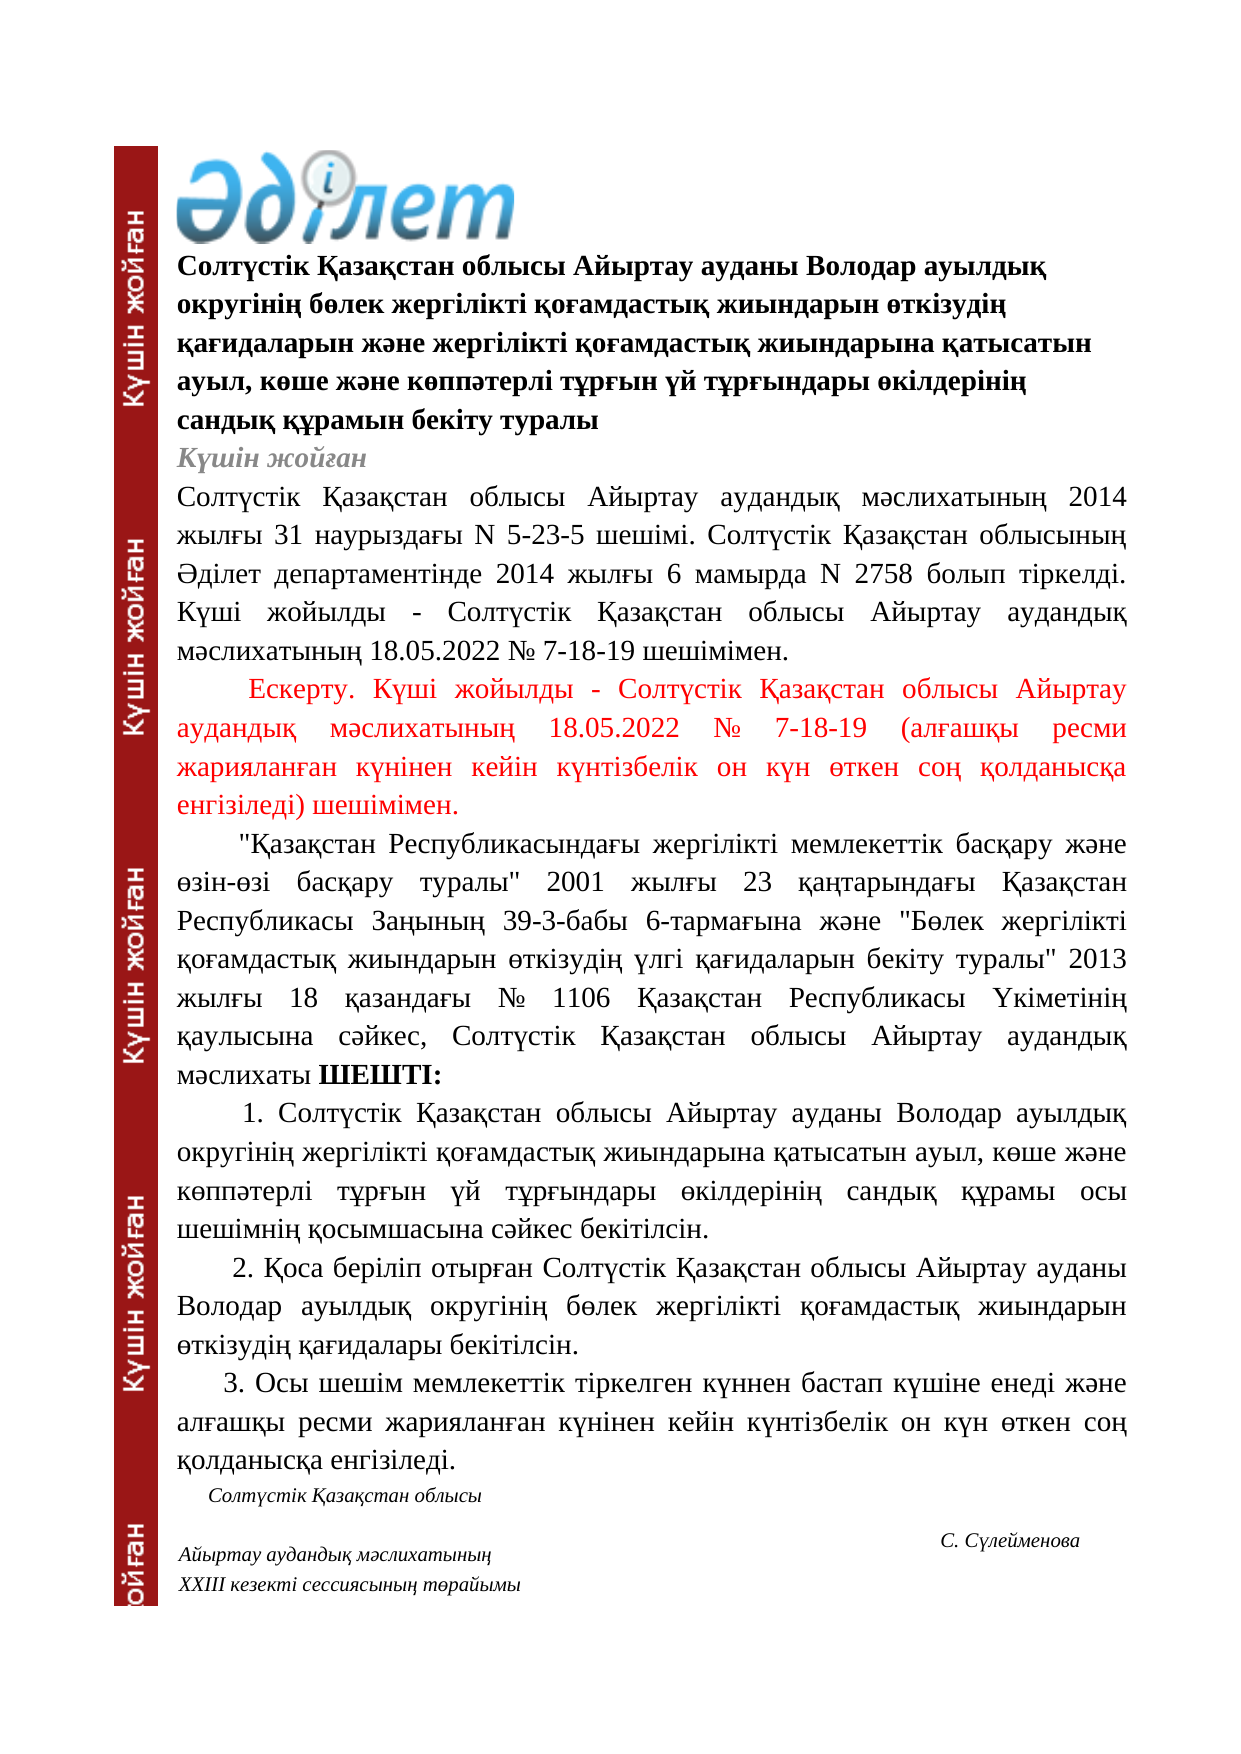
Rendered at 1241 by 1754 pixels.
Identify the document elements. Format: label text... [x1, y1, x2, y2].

picture [114, 821, 158, 826]
text 3. Осы шешім мемлекеттік тіркелген күннен бастап күшіне енеді және алғашқы ресми жарияланған күнінен кейін күнтізбелік он күн өткен соң қолданысқа енгізіледі. [112, 1365, 1128, 1476]
text Ескерту. Күші жойылды - Солтүстік Қазақстан облысы Айыртау аудандық мәслихатының 18.05.2022 № 7-18-19 (алғашқы ресми жарияланған күнінен кейін күнтізбелік он күн өткен соң қолданысқа енгізіледі) шешімімен. [112, 672, 1128, 821]
text Солтүстік Қазақстан облысы Айыртау аудандық мәслихатының 2014 жылғы 31 наурыздағы N 5-23-5 шешімі. Солтүстік Қазақстан облысының Әділет департаментінде 2014 жылғы 6 мамырда N 2758 болып тіркелді. Күші жойылды - Солтүстік Қазақстан облысы Айыртау аудандық мәслихатының 18.05.2022 № 7-18-19 шешімімен. [112, 479, 1128, 667]
text "Қазақстан Республикасындағы жергілікті мемлекеттік басқару және өзін-өзі басқару туралы" 2001 жылғы 23 қаңтарындағы Қазақстан Республикасы Заңының 39-3-бабы 6-тармағына және "Бөлек жергілікті қоғамдастық жиындарын өткізудің үлгі қағидаларын бекіту туралы" 2013 жылғы 18 қазандағы № 1106 Қазақстан Республикасы Үкіметінің қаулысына сәйкес, Солтүстік Қазақстан облысы Айыртау аудандық мәслихаты ШЕШТІ: [112, 826, 1128, 1091]
picture [114, 1245, 158, 1250]
picture [114, 1360, 158, 1365]
picture [176, 150, 515, 244]
picture [114, 146, 158, 248]
picture [114, 1476, 158, 1481]
picture [114, 667, 158, 672]
picture [114, 474, 158, 479]
text 1. Солтүстік Қазақстан облысы Айыртау ауданы Володар ауылдық округінің жергілікті қоғамдастық жиындарына қатысатын ауыл, көше және көппәтерлі тұрғын үй тұрғындары өкілдерінің сандық құрамы осы шешімнің қосымшасына сәйкес бекітілсін. [112, 1096, 1128, 1245]
text Күшін жойған [112, 440, 1128, 474]
text Солтүстік Қазақстан облысы Айыртау ауданы Володар ауылдық округінің бөлек жергілікті қоғамдастық жиындарын өткізудің қағидаларын және жергілікті қоғамдастық жиындарына қатысатын ауыл, көше және көппәтерлі тұрғын үй тұрғындары өкілдерінің сандық құрамын бекіту туралы [112, 248, 1128, 435]
picture [114, 435, 158, 440]
picture [114, 1091, 158, 1096]
table_header С. Сүлейменова [939, 1481, 1240, 1604]
table_header Солтүстік Қазақстан облысы Айыртау аудандық мәслихатының XXIII кезекті сессиясының төрайымы [101, 1481, 939, 1604]
text 2. Қоса беріліп отырған Солтүстік Қазақстан облысы Айыртау ауданы Володар ауылдық округінің бөлек жергілікті қоғамдастық жиындарын өткізудің қағидалары бекітілсін. [112, 1250, 1128, 1360]
